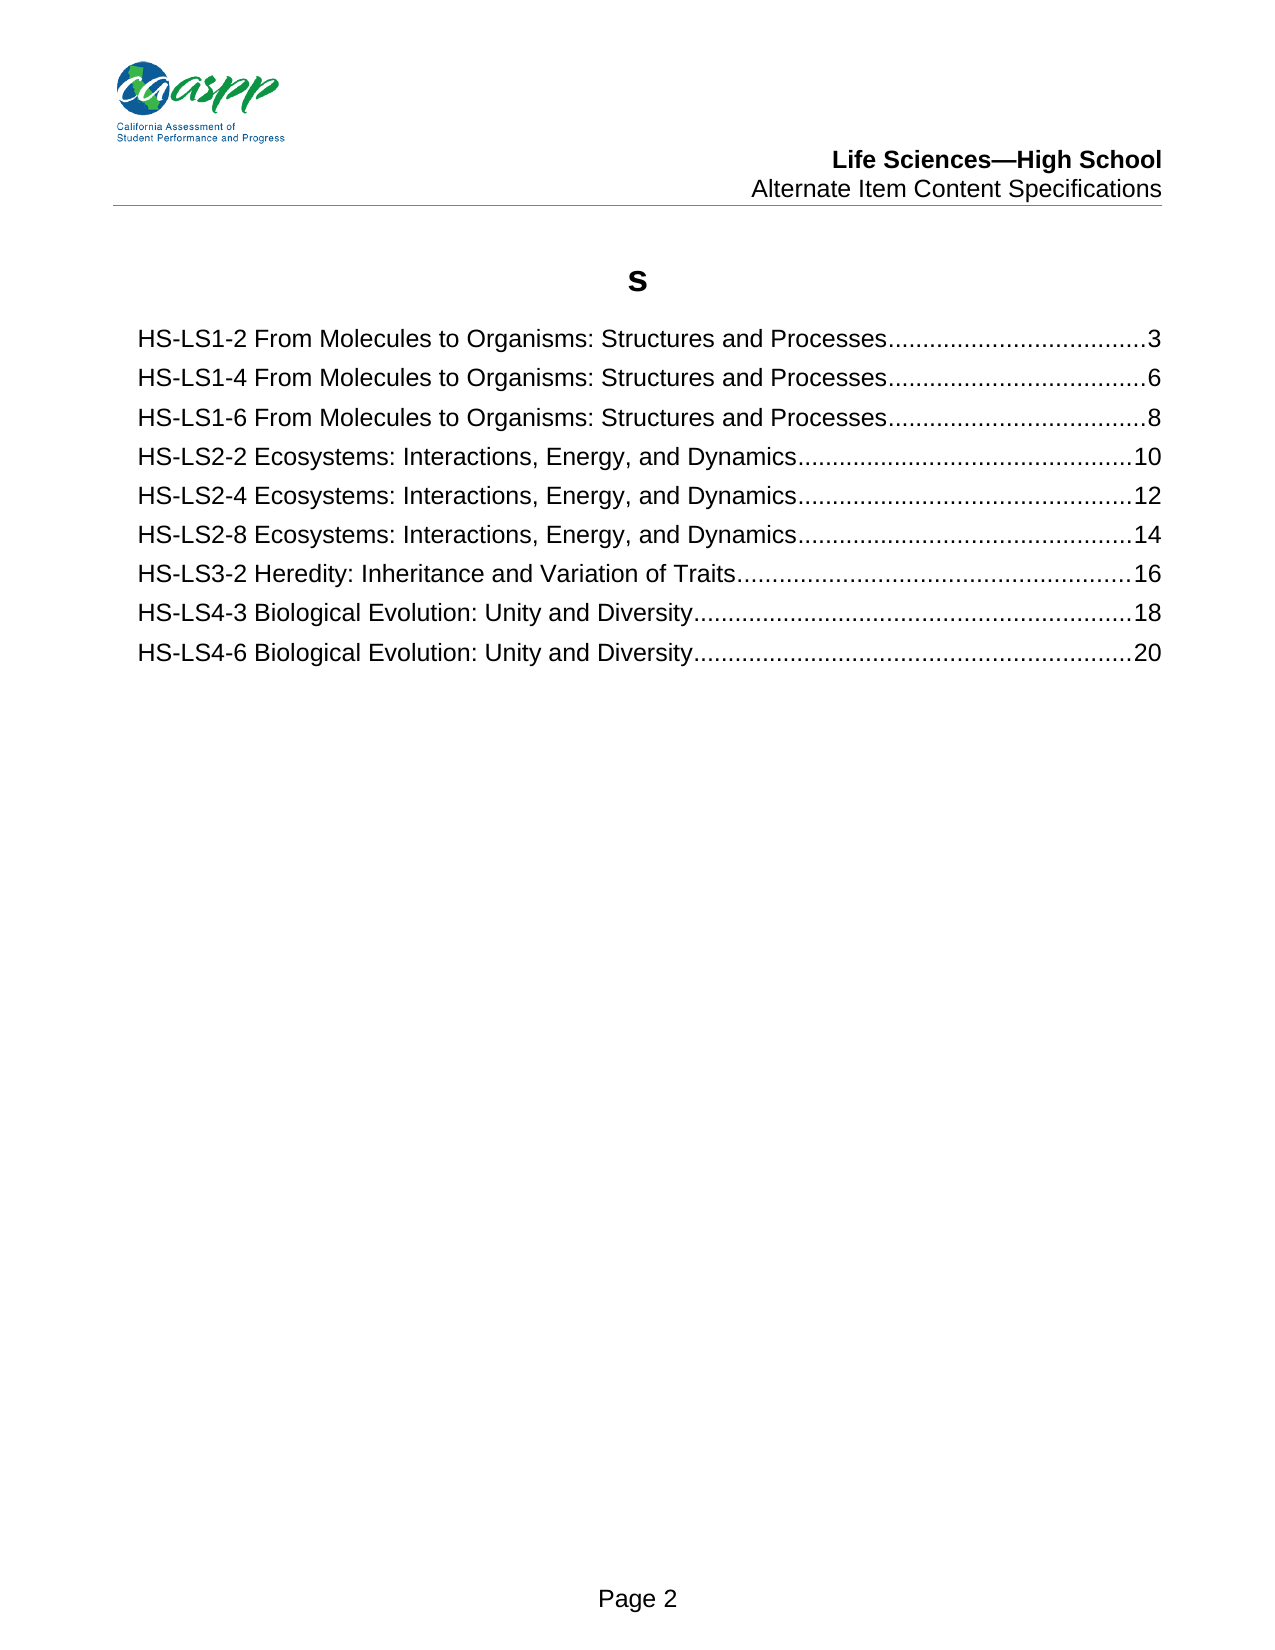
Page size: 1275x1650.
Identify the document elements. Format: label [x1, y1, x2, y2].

picture [112, 60, 287, 146]
